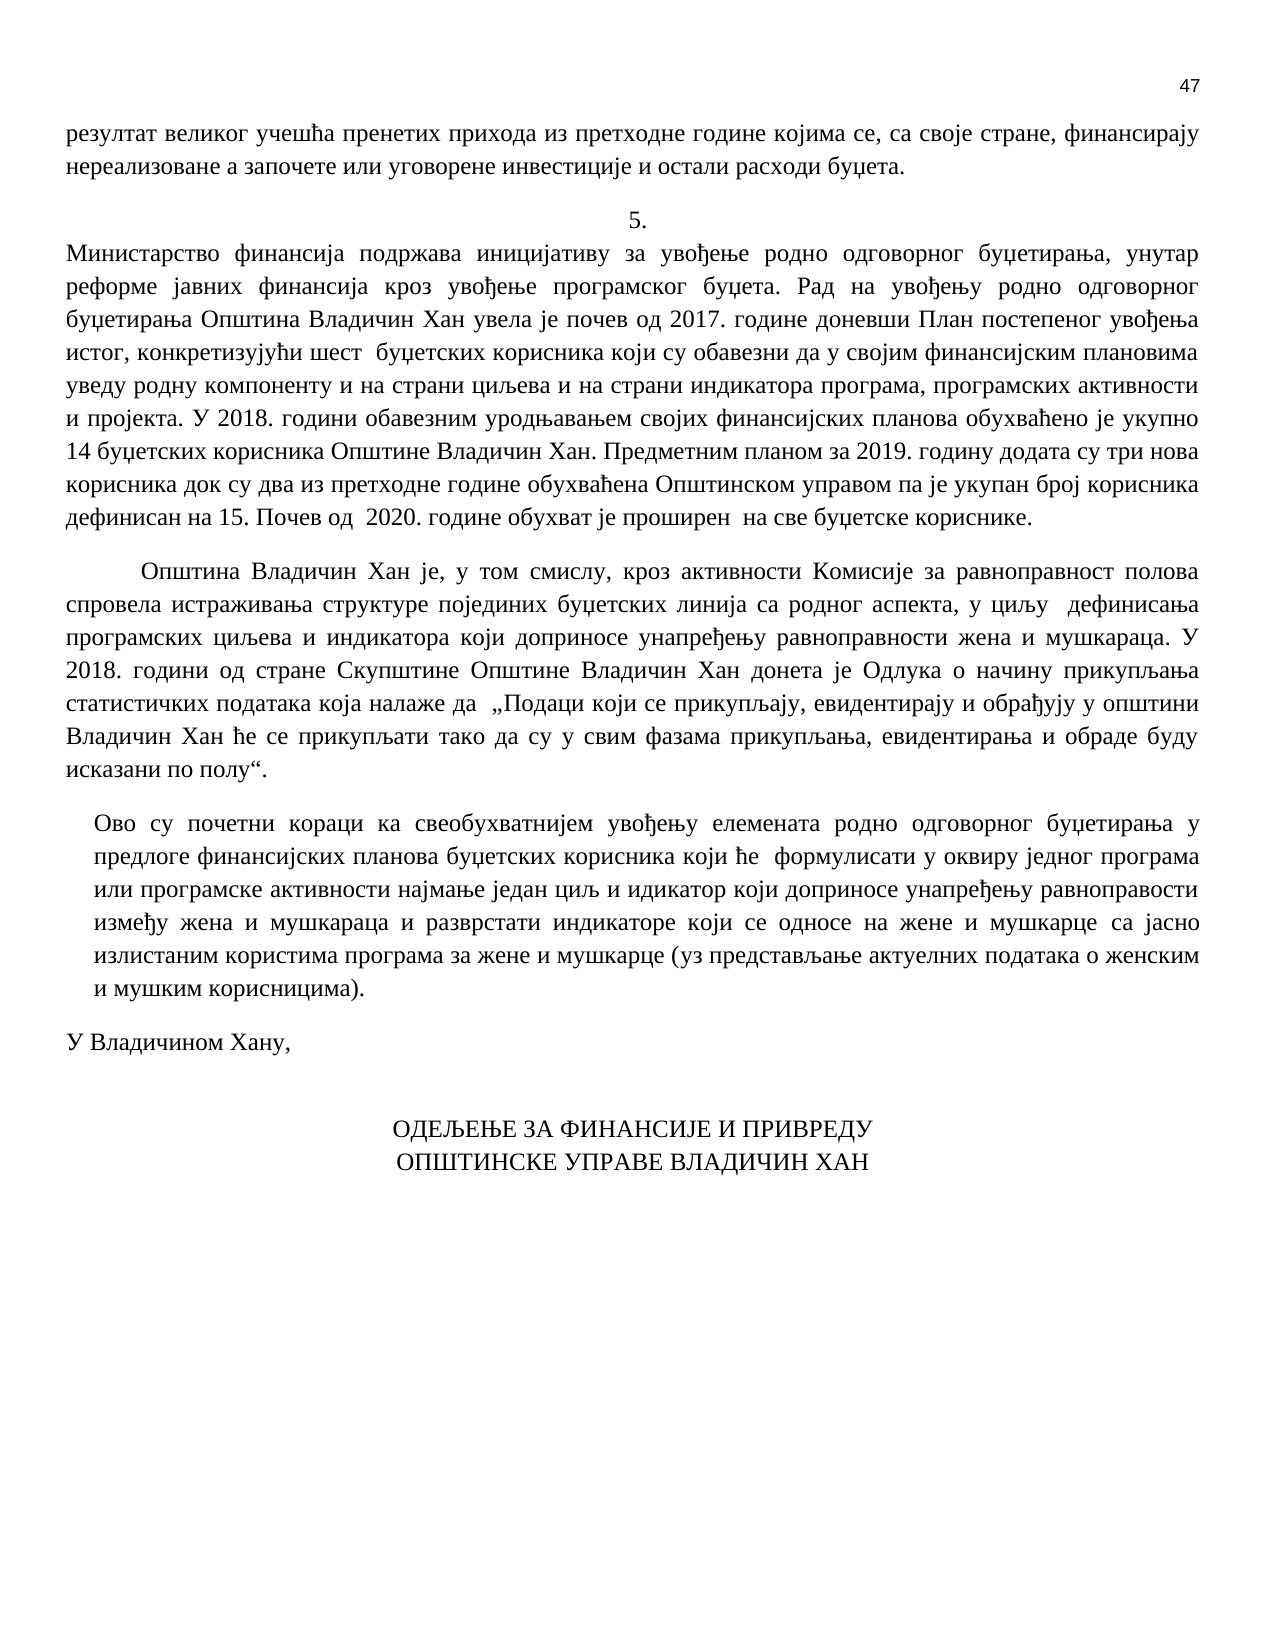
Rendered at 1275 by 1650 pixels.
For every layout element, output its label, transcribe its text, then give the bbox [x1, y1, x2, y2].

text У Владичином Хану, [66, 1027, 1200, 1056]
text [66, 118, 1200, 180]
text ОПШТИНСКЕ УПРАВЕ ВЛАДИЧИН ХАН [66, 1147, 1200, 1176]
text Ово су почетни кораци ка свеобухватнијем увођењу елемената родно одговорног буџетирања у предлоге финансијских планова буџетских корисника који ће формулисати у оквиру једног програма или програмске активности најмање један циљ и идикатор који доприносе унапређењу равноправости између жена и мушкараца и разврстати индикаторе који се односе на жене и мушкарце са јасно излистаним користима програма за жене и мушкарце (уз представљање актуелних података о женским и мушким корисницима). [94, 808, 1200, 1002]
text ОДЕЉЕЊЕ ЗА ФИНАНСИЈЕ И ПРИВРЕДУ [66, 1114, 1200, 1143]
text Министарство финансија подржава иницијативу за увођење родно одговорног буџетирања, унутар реформе јавних финансија кроз увођење програмског буџета. Рад на увођењу родно одговорног буџетирања Општина Владичин Хан увела је почев од 2017. године доневши План постепеног увођења истог, конкретизујући шест буџетских корисника који су обавезни да у својим финансијским плановима уведу родну компоненту и на страни циљева и на страни индикатора програма, програмских активности и пројекта. У 2018. години обавезним уродњавањем својих финансијских планова обухваћено је укупно 14 буџетских корисника Општине Владичин Хан. Предметним планом за 2019. годину додата су три нова корисника док су два из претходне године обухваћена Општинском управом па је укупан број корисника дефинисан на 15. Почев од 2020. године обухват је проширен на све буџетске кориснике. [66, 238, 1200, 531]
text Општина Владичин Хан је, у том смислу, кроз активности Комисије за равноправност полова спровела истраживања структуре појединих буџетских линија са родног аспекта, у циљу дефинисања програмских циљева и индикатора који доприносе унапређењу равноправности жена и мушкараца. У 2018. години од стране Скупштине Општине Владичин Хан донета је Одлука о начину прикупљања статистичких података која налаже да „Подаци који се прикупљају, евидентирају и обрађују у општини Владичин Хан ће се прикупљати тако да су у свим фазама прикупљања, евидентирања и обраде буду исказани по полу“. [66, 556, 1200, 783]
